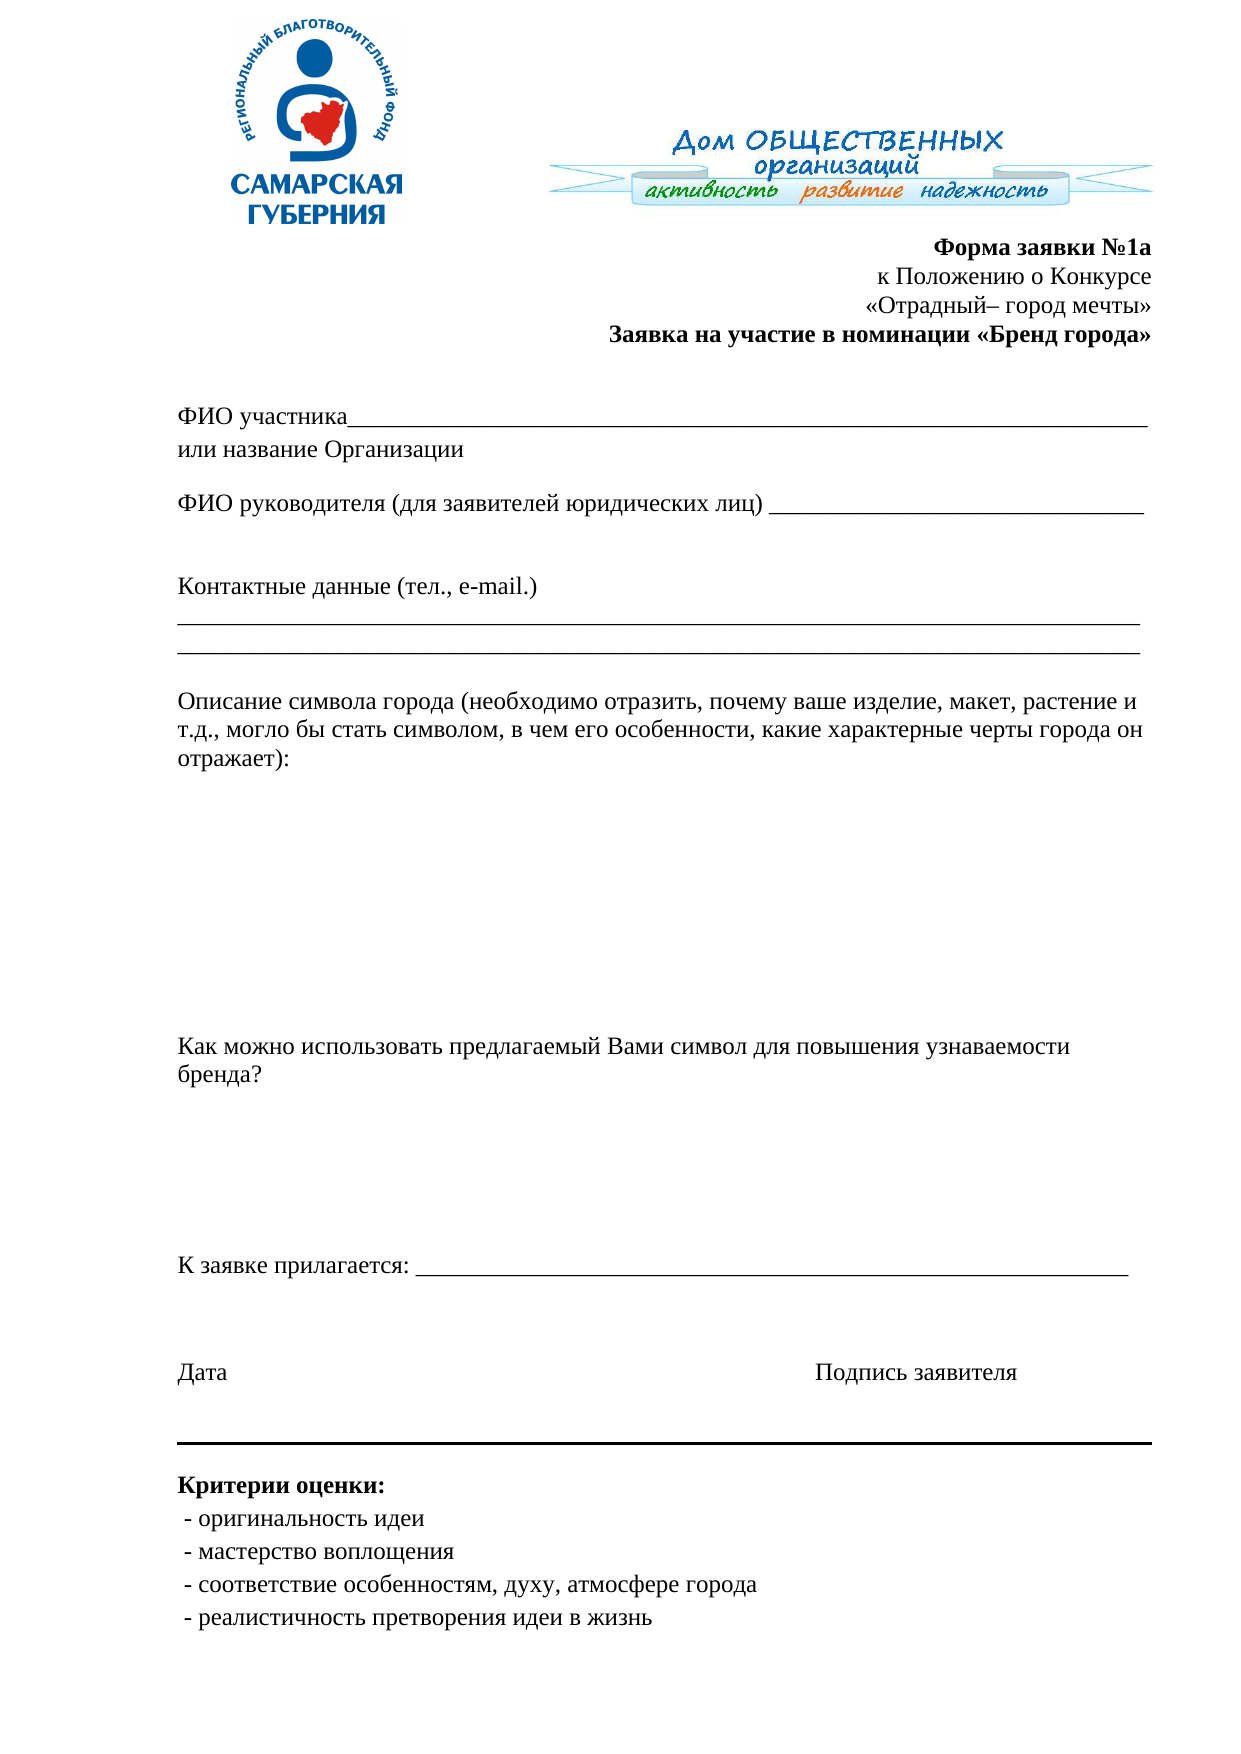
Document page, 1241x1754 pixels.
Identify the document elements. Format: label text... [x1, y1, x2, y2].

text Как можно использовать предлагаемый Вами символ для повышения узнаваемости бренда? [177, 1031, 1152, 1088]
text К заявке прилагается: _________________________________________________________ [177, 1250, 1152, 1278]
text Заявка на участие в номинации «Бренд города» [177, 319, 1152, 347]
picture [231, 19, 402, 224]
text Форма заявки №1а [177, 232, 1152, 261]
text ФИО участника________________________________________________________________ или название Организации [177, 401, 1152, 463]
text «Отрадный– город мечты» [177, 290, 1152, 319]
text Критерии оценки: - оригинальность идеи - мастерство воплощения - соответствие особенностям, духу, атмосфере города - реалистичность претворения идеи в жизнь [177, 1470, 1152, 1663]
picture [549, 111, 1157, 224]
text к Положению о Конкурсе [177, 261, 1152, 290]
text _____________________________________________________________________________ _____________________________________________________________________________ [177, 599, 1152, 657]
text Контактные данные (тел., e-mail.) [177, 542, 1152, 599]
text Дата Подпись заявителя [177, 1357, 1152, 1386]
text Описание символа города (необходимо отразить, почему ваше изделие, макет, растение и т.д., могло бы стать символом, в чем его особенности, какие характерные черты города он отражает): [177, 686, 1152, 772]
text ФИО руководителя (для заявителей юридических лиц) ______________________________ [177, 488, 1152, 517]
